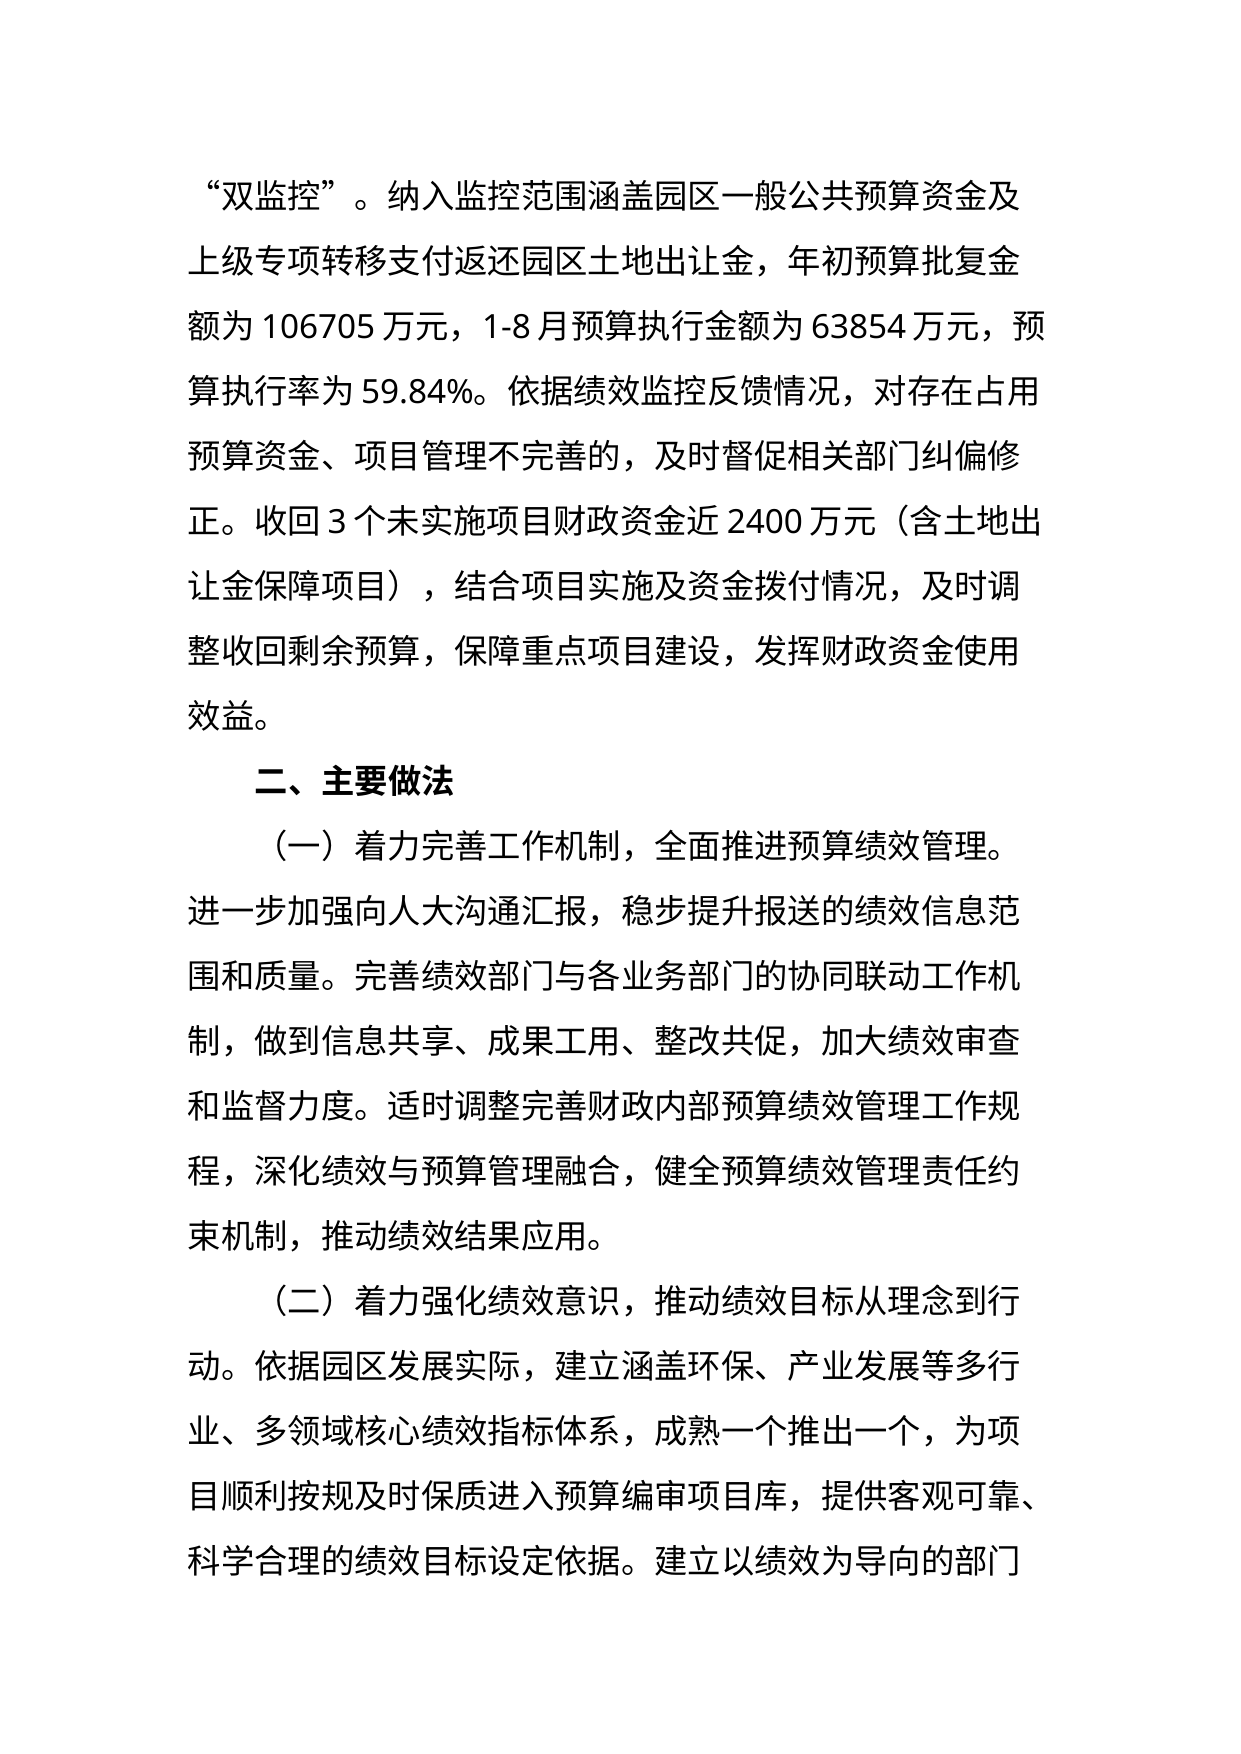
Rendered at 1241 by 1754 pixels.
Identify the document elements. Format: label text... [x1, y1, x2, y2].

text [187, 162, 1053, 747]
text （一）着力完善工作机制，全面推进预算绩效管理。进一步加强向人大沟通汇报，稳步提升报送的绩效信息范围和质量。完善绩效部门与各业务部门的协同联动工作机制，做到信息共享、成果工用、整改共促，加大绩效审查和监督力度。适时调整完善财政内部预算绩效管理工作规程，深化绩效与预算管理融合，健全预算绩效管理责任约束机制，推动绩效结果应用。 [187, 812, 1053, 1267]
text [187, 1267, 1053, 1592]
text 二、主要做法 [187, 747, 1053, 812]
